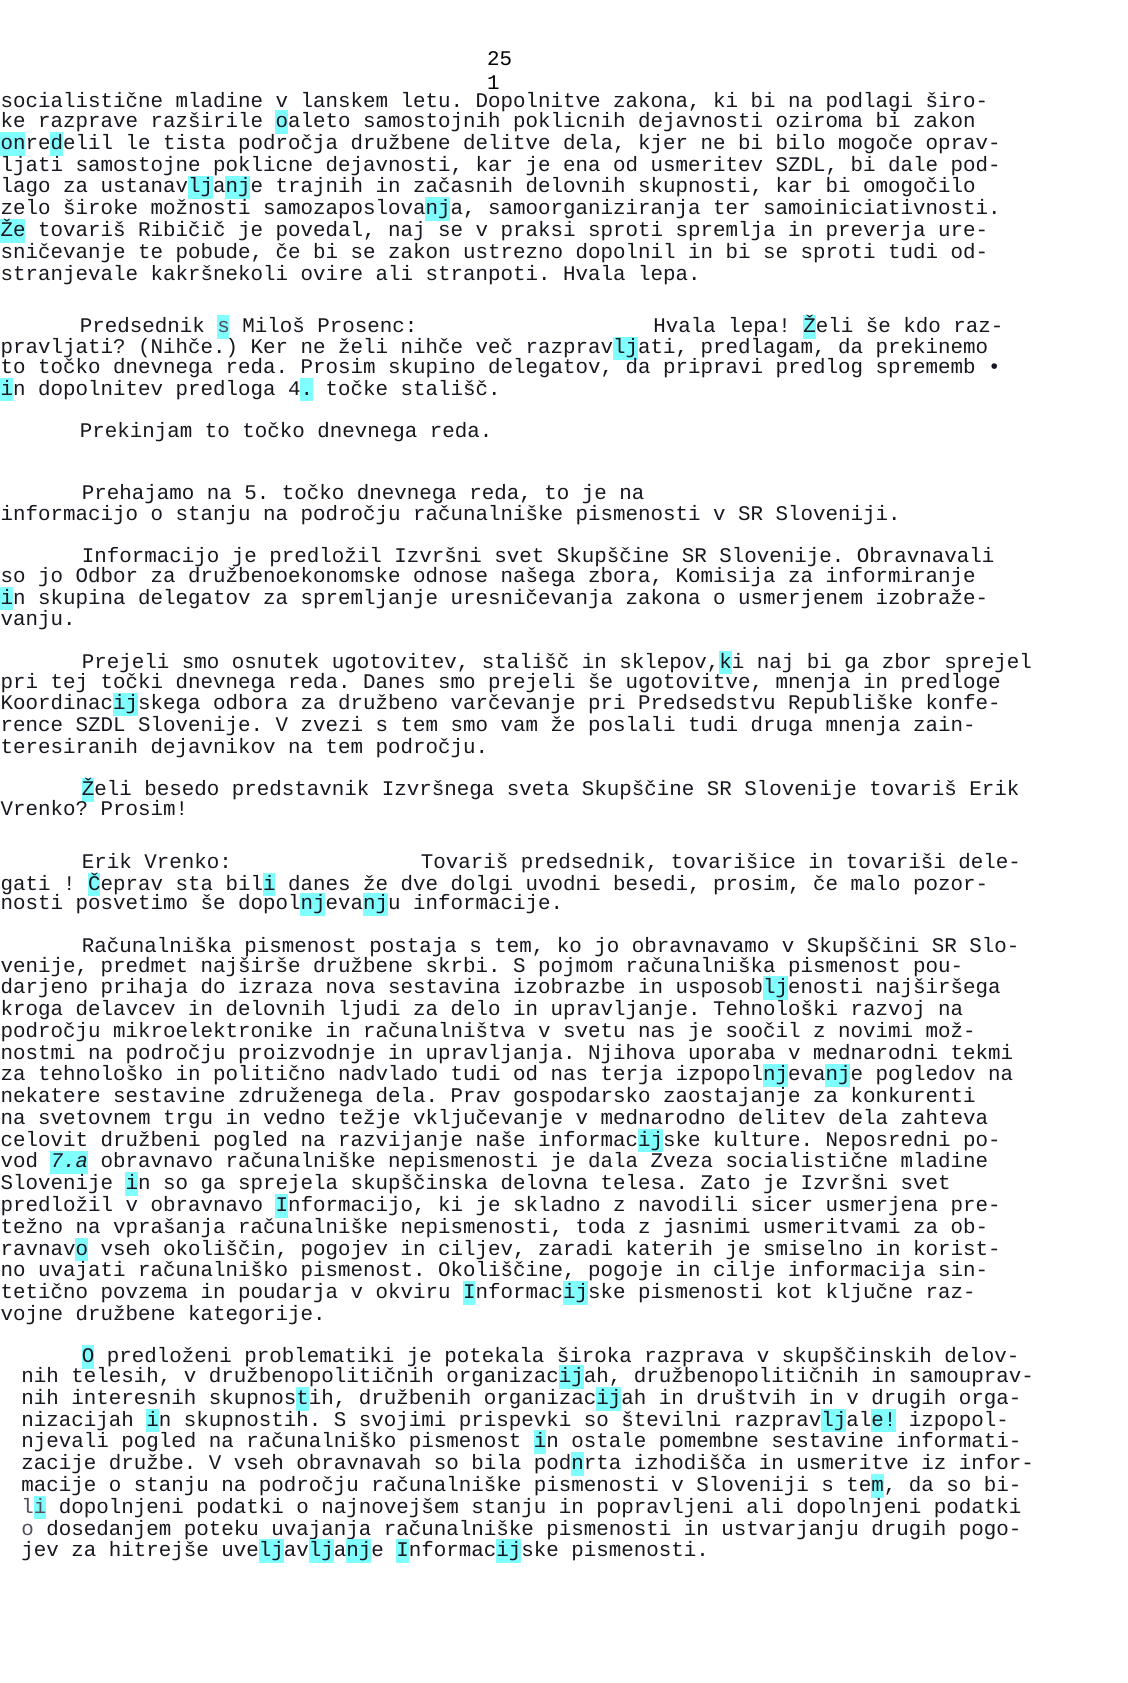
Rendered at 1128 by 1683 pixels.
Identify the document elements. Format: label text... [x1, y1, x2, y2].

text Erik Vrenko: Tovariš predsednik, tovarišice in tovariši dele- [0, 851, 1095, 873]
text O predloženi problematiki je potekala široka razprava v skupščinskih delov- nih telesih, v družbenopolitičnih organizacijah, družbenopolitičnih in samouprav- nih interesnih skupnostih, družbenih organizacijah in društvih in v drugih orga- nizacijah in skupnostih. S svojimi prispevki so številni razpravljale! izpopol- njevali pogled na računalniško pismenost in ostale pomembne sestavine informati- zacije družbe. V vseh obravnavah so bila podnrta izhodišča in usmeritve iz infor- macije o stanju na področju računalniške pismenosti v Sloveniji s tem, da so bi- li dopolnjeni podatki o najnovejšem stanju in popravljeni ali dopolnjeni podatki o dosedanjem poteku uvajanja računalniške pismenosti in ustvarjanju drugih pogo- jev za hitrejše uveljavljanje Informacijske pismenosti. [21, 1345, 1095, 1563]
text Predsednik s Miloš Prosenc: Hvala lepa! Želi še kdo raz- [0, 315, 217, 337]
text Prekinjam to točko dnevnega reda. [0, 420, 1095, 442]
text Prehajamo na 5. točko dnevnega reda, to je na informacijo o stanju na področju računalniške pismenosti v SR Sloveniji. [0, 481, 1095, 526]
text Predsednik s Miloš Prosenc: Hvala lepa! Želi še kdo raz- [816, 315, 1095, 337]
text socialistične mladine v lanskem letu. Dopolnitve zakona, ki bi na podlagi širo- ke razprave razširile oaleto samostojnih poklicnih dejavnosti oziroma bi zakon onredelil le tista področja družbene delitve dela, kjer ne bi bilo mogoče oprav- ljati samostojne poklicne dejavnosti, kar je ena od usmeritev SZDL, bi dale pod- lago za ustanavljanje trajnih in začasnih delovnih skupnosti, kar bi omogočilo zelo široke možnosti samozaposlovanja, samoorganiziranja ter samoiniciativnosti. Že tovariš Ribičič je povedal, naj se v praksi sproti spremlja in preverja ure- sničevanje te pobude, če bi se zakon ustrezno dopolnil in bi se sproti tudi od- stranjevale kakršnekoli ovire ali stranpoti. Hvala lepa. [0, 90, 1095, 286]
text Želi besedo predstavnik Izvršnega sveta Skupščine SR Slovenije tovariš Erik Vrenko? Prosim! [0, 778, 1095, 822]
text pravljati? (Nihče.) Ker ne želi nihče več razpravljati, predlagam, da prekinemo to točko dnevnega reda. Prosim skupino delegatov, da pripravi predlog sprememb • in dopolnitev predloga 4. točke stališč. [0, 337, 1095, 401]
text Računalniška pismenost postaja s tem, ko jo obravnavamo v Skupščini SR Slo- venije, predmet najširše družbene skrbi. S pojmom računalniška pismenost pou- darjeno prihaja do izraza nova sestavina izobrazbe in usposobljenosti najširšega kroga delavcev in delovnih ljudi za delo in upravljanje. Tehnološki razvoj na področju mikroelektronike in računalništva v svetu nas je soočil z novimi mož- nostmi na področju proizvodnje in upravljanja. Njihova uporaba v mednarodni tekmi za tehnološko in politično nadvlado tudi od nas terja izpopolnjevanje pogledov na nekatere sestavine združenega dela. Prav gospodarsko zaostajanje za konkurenti na svetovnem trgu in vedno težje vključevanje v mednarodno delitev dela zahteva celovit družbeni pogled na razvijanje naše informacijske kulture. Neposredni po- vod 7.a obravnavo računalniške nepismenosti je dala Zveza socialistične mladine Slovenije in so ga sprejela skupščinska delovna telesa. Zato je Izvršni svet predložil v obravnavo Informacijo, ki je skladno z navodili sicer usmerjena pre- težno na vprašanja računalniške nepismenosti, toda z jasnimi usmeritvami za ob- ravnavo vseh okoliščin, pogojev in ciljev, zaradi katerih je smiselno in korist- no uvajati računalniško pismenost. Okoliščine, pogoje in cilje informacija sin- tetično povzema in poudarja v okviru Informacijske pismenosti kot ključne raz- vojne družbene kategorije. [0, 935, 1095, 1327]
text Informacijo je predložil Izvršni svet Skupščine SR Slovenije. Obravnavali so jo Odbor za družbenoekonomske odnose našega zbora, Komisija za informiranje in skupina delegatov za spremljanje uresničevanja zakona o usmerjenem izobraže- vanju. [0, 545, 1095, 632]
text gati ! Čeprav sta bili danes že dve dolgi uvodni besedi, prosim, če malo pozor- nosti posvetimo še dopolnjevanju informacije. [0, 873, 1095, 916]
text Prejeli smo osnutek ugotovitev, stališč in sklepov,ki naj bi ga zbor sprejel pri tej točki dnevnega reda. Danes smo prejeli še ugotovitve, mnenja in predloge Koordinacijskega odbora za družbeno varčevanje pri Predsedstvu Republiške konfe- rence SZDL Slovenije. V zvezi s tem smo vam že poslali tudi druga mnenja zain- teresiranih dejavnikov na tem področju. [0, 651, 1095, 759]
text Predsednik s Miloš Prosenc: Hvala lepa! Želi še kdo raz- [229, 315, 803, 337]
